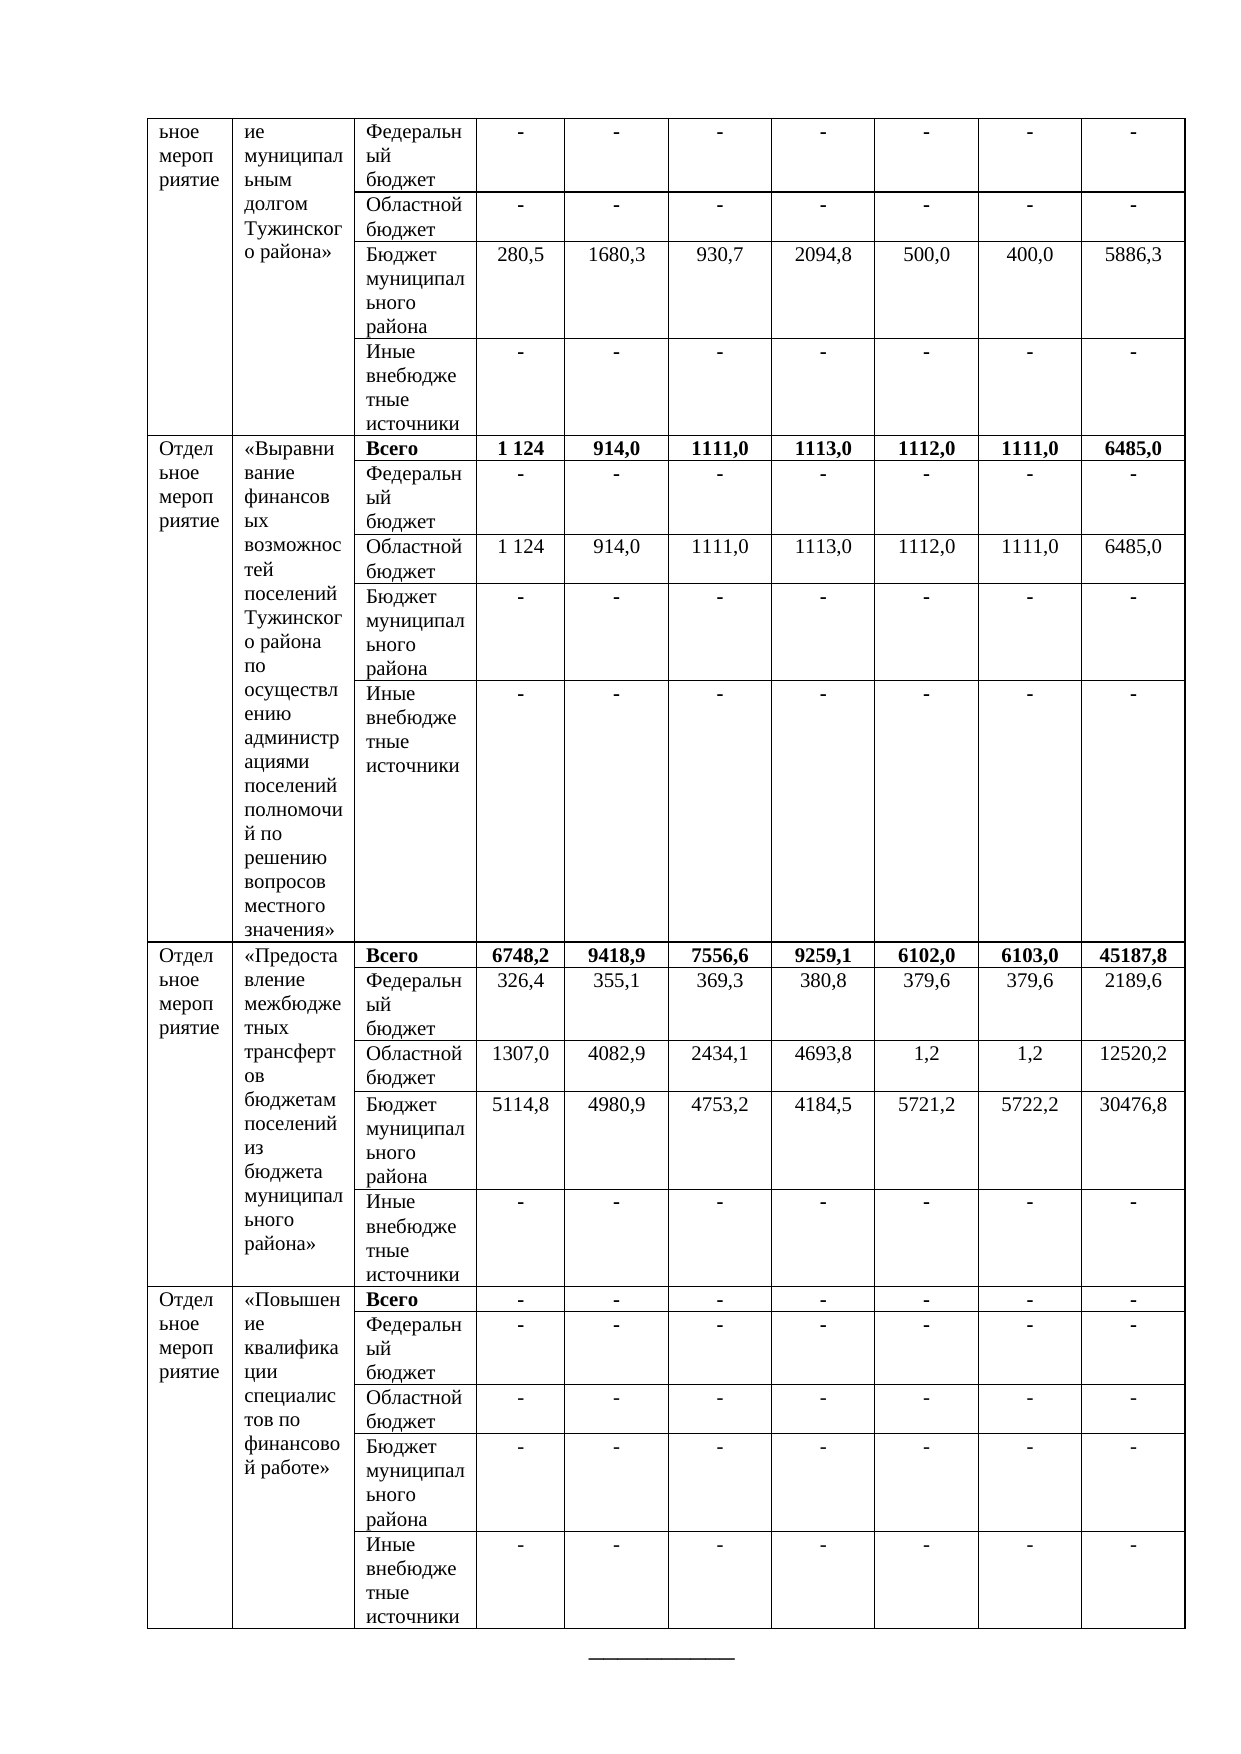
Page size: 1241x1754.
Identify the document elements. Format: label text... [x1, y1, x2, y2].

table_cell 380,8 [772, 968, 874, 1040]
table_cell - [669, 681, 771, 941]
table_cell - [772, 339, 874, 435]
table_cell - [772, 1287, 874, 1311]
table_cell - [772, 461, 874, 533]
table_cell - [772, 119, 874, 191]
table_cell - [875, 1434, 978, 1531]
table_cell 4980,9 [565, 1092, 668, 1188]
table_cell - [669, 119, 771, 191]
table_cell - [477, 193, 564, 241]
table_cell «Повышение квалификации специалистов по финансовой работе» [233, 1287, 354, 1628]
table_cell - [979, 1287, 1081, 1311]
table_cell - [477, 119, 564, 191]
table_cell - [669, 1190, 771, 1286]
table_cell - [477, 681, 564, 941]
table_cell - [772, 1532, 874, 1628]
table_cell Областной бюджет [355, 535, 476, 583]
table_cell - [1082, 1190, 1184, 1286]
table_cell 7556,6 [669, 943, 771, 967]
table_cell - [979, 119, 1081, 191]
table_cell 6102,0 [875, 943, 978, 967]
table_cell - [1082, 193, 1184, 241]
table_cell - [477, 584, 564, 680]
table_cell Иные внебюджетные источники [355, 1532, 476, 1628]
table_cell - [565, 339, 668, 435]
table_cell - [565, 461, 668, 533]
table_cell - [979, 1385, 1081, 1433]
table_cell - [979, 339, 1081, 435]
table_cell - [1082, 1385, 1184, 1433]
table_cell - [875, 1312, 978, 1384]
table_cell - [875, 193, 978, 241]
table_cell - [772, 1434, 874, 1531]
text __________ [177, 1629, 1146, 1662]
table_cell - [669, 193, 771, 241]
table_cell 5722,2 [979, 1092, 1081, 1188]
table_cell - [979, 461, 1081, 533]
table_cell 1 124 [477, 535, 564, 583]
table_cell - [979, 681, 1081, 941]
table_cell - [477, 339, 564, 435]
table_cell 500,0 [875, 242, 978, 338]
table_cell - [565, 119, 668, 191]
table_cell 400,0 [979, 242, 1081, 338]
table_cell 12520,2 [1082, 1041, 1184, 1091]
table_cell 379,6 [979, 968, 1081, 1040]
table_cell - [772, 1385, 874, 1433]
table_cell - [772, 1190, 874, 1286]
table_cell - [875, 1287, 978, 1311]
table_cell 4693,8 [772, 1041, 874, 1091]
table_cell Областной бюджет [355, 1041, 476, 1091]
table_cell 30476,8 [1082, 1092, 1184, 1188]
table_cell Иные внебюджетные источники [355, 681, 476, 941]
table_cell - [979, 1312, 1081, 1384]
table_cell 355,1 [565, 968, 668, 1040]
table_cell 1,2 [979, 1041, 1081, 1091]
table_cell 2094,8 [772, 242, 874, 338]
table_cell - [477, 1190, 564, 1286]
table_cell 2189,6 [1082, 968, 1184, 1040]
table_cell - [669, 584, 771, 680]
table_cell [233, 119, 354, 435]
table_cell Федеральный бюджет [355, 968, 476, 1040]
table_cell - [565, 1434, 668, 1531]
table_cell Бюджет муниципального района [355, 1434, 476, 1531]
table_cell - [669, 1312, 771, 1384]
table_cell 1680,3 [565, 242, 668, 338]
table_cell 1 124 [477, 436, 564, 460]
table_cell - [875, 119, 978, 191]
table_cell - [565, 1312, 668, 1384]
table_cell Федеральный бюджет [355, 461, 476, 533]
table_cell Бюджет муниципального района [355, 584, 476, 680]
table_cell - [477, 1312, 564, 1384]
table_cell 4753,2 [669, 1092, 771, 1188]
table_cell - [1082, 461, 1184, 533]
table_cell - [979, 1532, 1081, 1628]
table_cell Бюджет муниципального района [355, 1092, 476, 1188]
table_cell - [875, 1532, 978, 1628]
table_cell - [979, 584, 1081, 680]
table_cell - [669, 1385, 771, 1433]
table_cell Всего [355, 943, 476, 967]
table_cell 9418,9 [565, 943, 668, 967]
table_cell - [565, 681, 668, 941]
table_cell «Предоставление межбюджетных трансфертов бюджетам поселений из бюджета муниципального района» [233, 943, 354, 1286]
table_cell 4184,5 [772, 1092, 874, 1188]
table_cell 5114,8 [477, 1092, 564, 1188]
table_cell - [477, 461, 564, 533]
table_cell - [772, 681, 874, 941]
table_cell Федеральный бюджет [355, 119, 476, 191]
table_cell - [1082, 1434, 1184, 1531]
table_cell Всего [355, 1287, 476, 1311]
table_cell - [1082, 1312, 1184, 1384]
table_cell 6485,0 [1082, 436, 1184, 460]
table_cell 5721,2 [875, 1092, 978, 1188]
table_cell 280,5 [477, 242, 564, 338]
table_cell - [477, 1532, 564, 1628]
table_cell - [1082, 1532, 1184, 1628]
table_cell «Выравнивание финансовых возможностей поселений Тужинского района по осуществлению администрациями поселений полномочий по решению вопросов местного значения» [233, 436, 354, 941]
table_cell 1111,0 [669, 436, 771, 460]
table_cell - [1082, 584, 1184, 680]
table_cell - [565, 1385, 668, 1433]
table_cell 914,0 [565, 436, 668, 460]
table_cell 914,0 [565, 535, 668, 583]
table_cell - [565, 1532, 668, 1628]
table_cell 1112,0 [875, 436, 978, 460]
table_cell - [1082, 1287, 1184, 1311]
table_cell 6103,0 [979, 943, 1081, 967]
table_cell Иные внебюджетные источники [355, 339, 476, 435]
table_cell - [875, 339, 978, 435]
table_cell Иные внебюджетные источники [355, 1190, 476, 1286]
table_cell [148, 119, 232, 435]
table_cell 379,6 [875, 968, 978, 1040]
table_cell - [979, 1190, 1081, 1286]
table_cell Бюджет муниципального района [355, 242, 476, 338]
table_cell 6748,2 [477, 943, 564, 967]
table_cell - [1082, 339, 1184, 435]
table_cell 6485,0 [1082, 535, 1184, 583]
table_cell - [477, 1434, 564, 1531]
table_cell - [565, 193, 668, 241]
table_cell 1307,0 [477, 1041, 564, 1091]
table_cell - [875, 1385, 978, 1433]
table_cell 369,3 [669, 968, 771, 1040]
table_cell - [477, 1287, 564, 1311]
table_cell Отдельное мероприятие [148, 1287, 232, 1628]
table_cell 1,2 [875, 1041, 978, 1091]
table_cell - [875, 1190, 978, 1286]
table_cell - [669, 1532, 771, 1628]
table_cell - [1082, 119, 1184, 191]
table_cell - [669, 1287, 771, 1311]
table_cell 2434,1 [669, 1041, 771, 1091]
table_cell - [875, 461, 978, 533]
table_cell 1111,0 [979, 535, 1081, 583]
table_cell - [477, 1385, 564, 1433]
table_cell Отдельное мероприятие [148, 943, 232, 1286]
table_cell 5886,3 [1082, 242, 1184, 338]
table_cell - [565, 584, 668, 680]
table_cell - [1082, 681, 1184, 941]
table_cell 930,7 [669, 242, 771, 338]
table_cell 1111,0 [979, 436, 1081, 460]
table_cell 4082,9 [565, 1041, 668, 1091]
table_cell Отдельное мероприятие [148, 436, 232, 941]
table_cell 1113,0 [772, 436, 874, 460]
table_cell - [979, 193, 1081, 241]
table_cell Федеральный бюджет [355, 1312, 476, 1384]
table_cell 45187,8 [1082, 943, 1184, 967]
table_cell - [565, 1190, 668, 1286]
table_cell Всего [355, 436, 476, 460]
table_cell - [875, 681, 978, 941]
table_cell 1111,0 [669, 535, 771, 583]
table_cell - [772, 193, 874, 241]
table_cell Областной бюджет [355, 193, 476, 241]
table_cell 326,4 [477, 968, 564, 1040]
table_cell - [979, 1434, 1081, 1531]
table_cell 1113,0 [772, 535, 874, 583]
table_cell 1112,0 [875, 535, 978, 583]
table_cell - [772, 584, 874, 680]
table_cell - [875, 584, 978, 680]
table_cell - [669, 461, 771, 533]
table_cell 9259,1 [772, 943, 874, 967]
table_cell - [669, 1434, 771, 1531]
table_cell - [669, 339, 771, 435]
table_cell - [565, 1287, 668, 1311]
table_cell - [772, 1312, 874, 1384]
table_cell Областной бюджет [355, 1385, 476, 1433]
